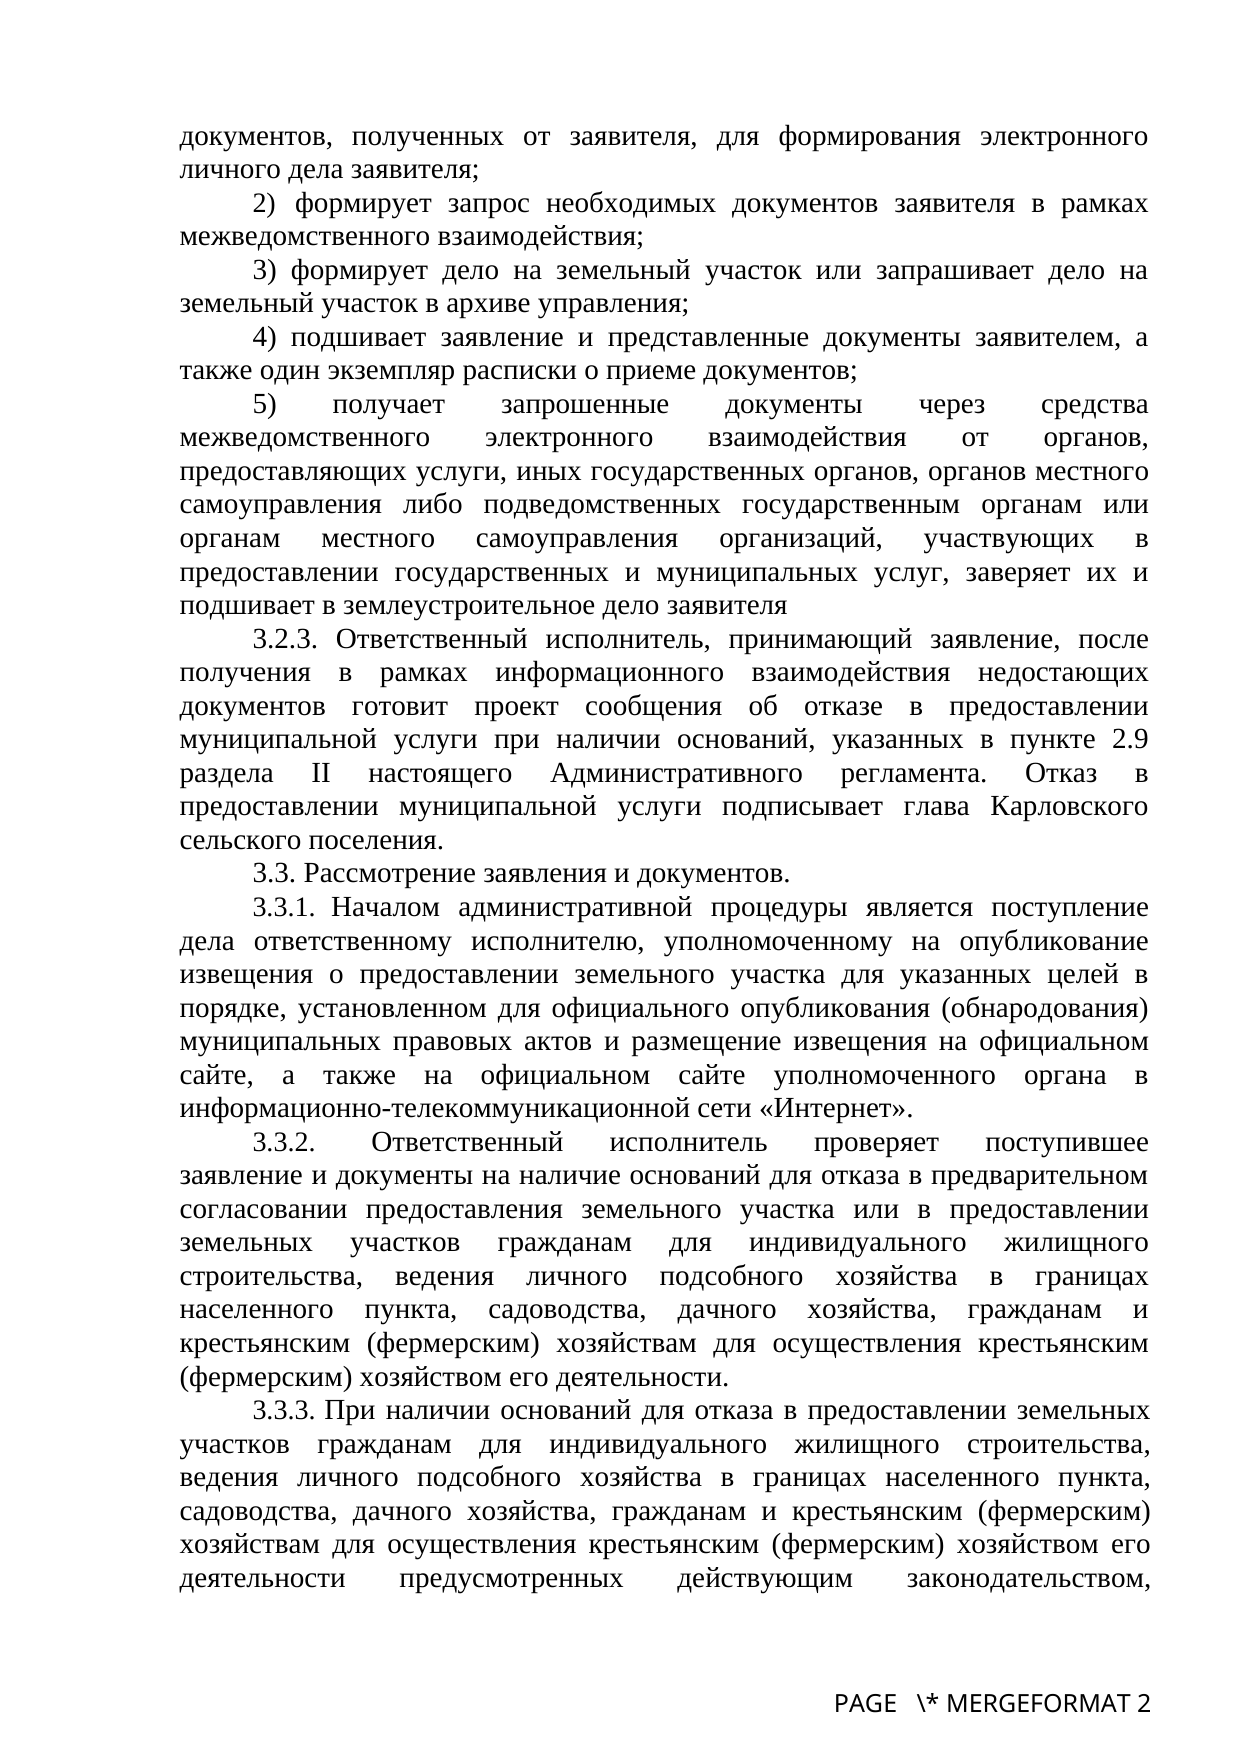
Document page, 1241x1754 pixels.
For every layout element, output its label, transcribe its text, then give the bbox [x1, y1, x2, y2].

list Началом административной процедуры является поступление дела ответственному исполнителю, уполномоченному на опубликование извещения о предоставлении земельного участка для указанных целей в порядке, установленном для официального опубликования (обнародования) муниципальных правовых актов и размещение извещения на официальном сайте, а также на официальном сайте уполномоченного органа в информационно-телекоммуникационной сети «Интернет». [179, 889, 1149, 1124]
list Ответственный исполнитель проверяет поступившее заявление и документы на наличие оснований для отказа в предварительном согласовании предоставления земельного участка или в предоставлении земельных участков гражданам для индивидуального жилищного строительства, ведения личного подсобного хозяйства в границах населенного пункта, садоводства, дачного хозяйства, гражданам и крестьянским (фермерским) хозяйствам для осуществления крестьянским (фермерским) хозяйством его деятельности. [179, 1124, 1149, 1393]
text 4) подшивает заявление и представленные документы заявителем, а также один экземпляр расписки о приеме документов; [179, 319, 1149, 386]
text 3) формирует дело на земельный участок или запрашивает дело на земельный участок в архиве управления; [179, 252, 1149, 319]
text 3.3. Рассмотрение заявления и документов. [179, 856, 1152, 889]
text 5) получает запрошенные документы через средства межведомственного электронного взаимодействия от органов, предоставляющих услуги, иных государственных органов, органов местного самоуправления либо подведомственных государственным органам или органам местного самоуправления организаций, участвующих в предоставлении государственных и муниципальных услуг, заверяет их и подшивает в землеустроительное дело заявителя [179, 386, 1149, 621]
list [179, 1393, 1152, 1594]
text 3.2.3. Ответственный исполнитель, принимающий заявление, после получения в рамках информационного взаимодействия недостающих документов готовит проект сообщения об отказе в предоставлении муниципальной услуги при наличии оснований, указанных в пункте 2.9 раздела II настоящего Административного регламента. Отказ в предоставлении муниципальной услуги подписывает глава Карловского сельского поселения. [179, 621, 1149, 856]
list формирует запрос необходимых документов заявителя в рамках межведомственного взаимодействия; [179, 185, 1149, 252]
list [179, 118, 1149, 185]
